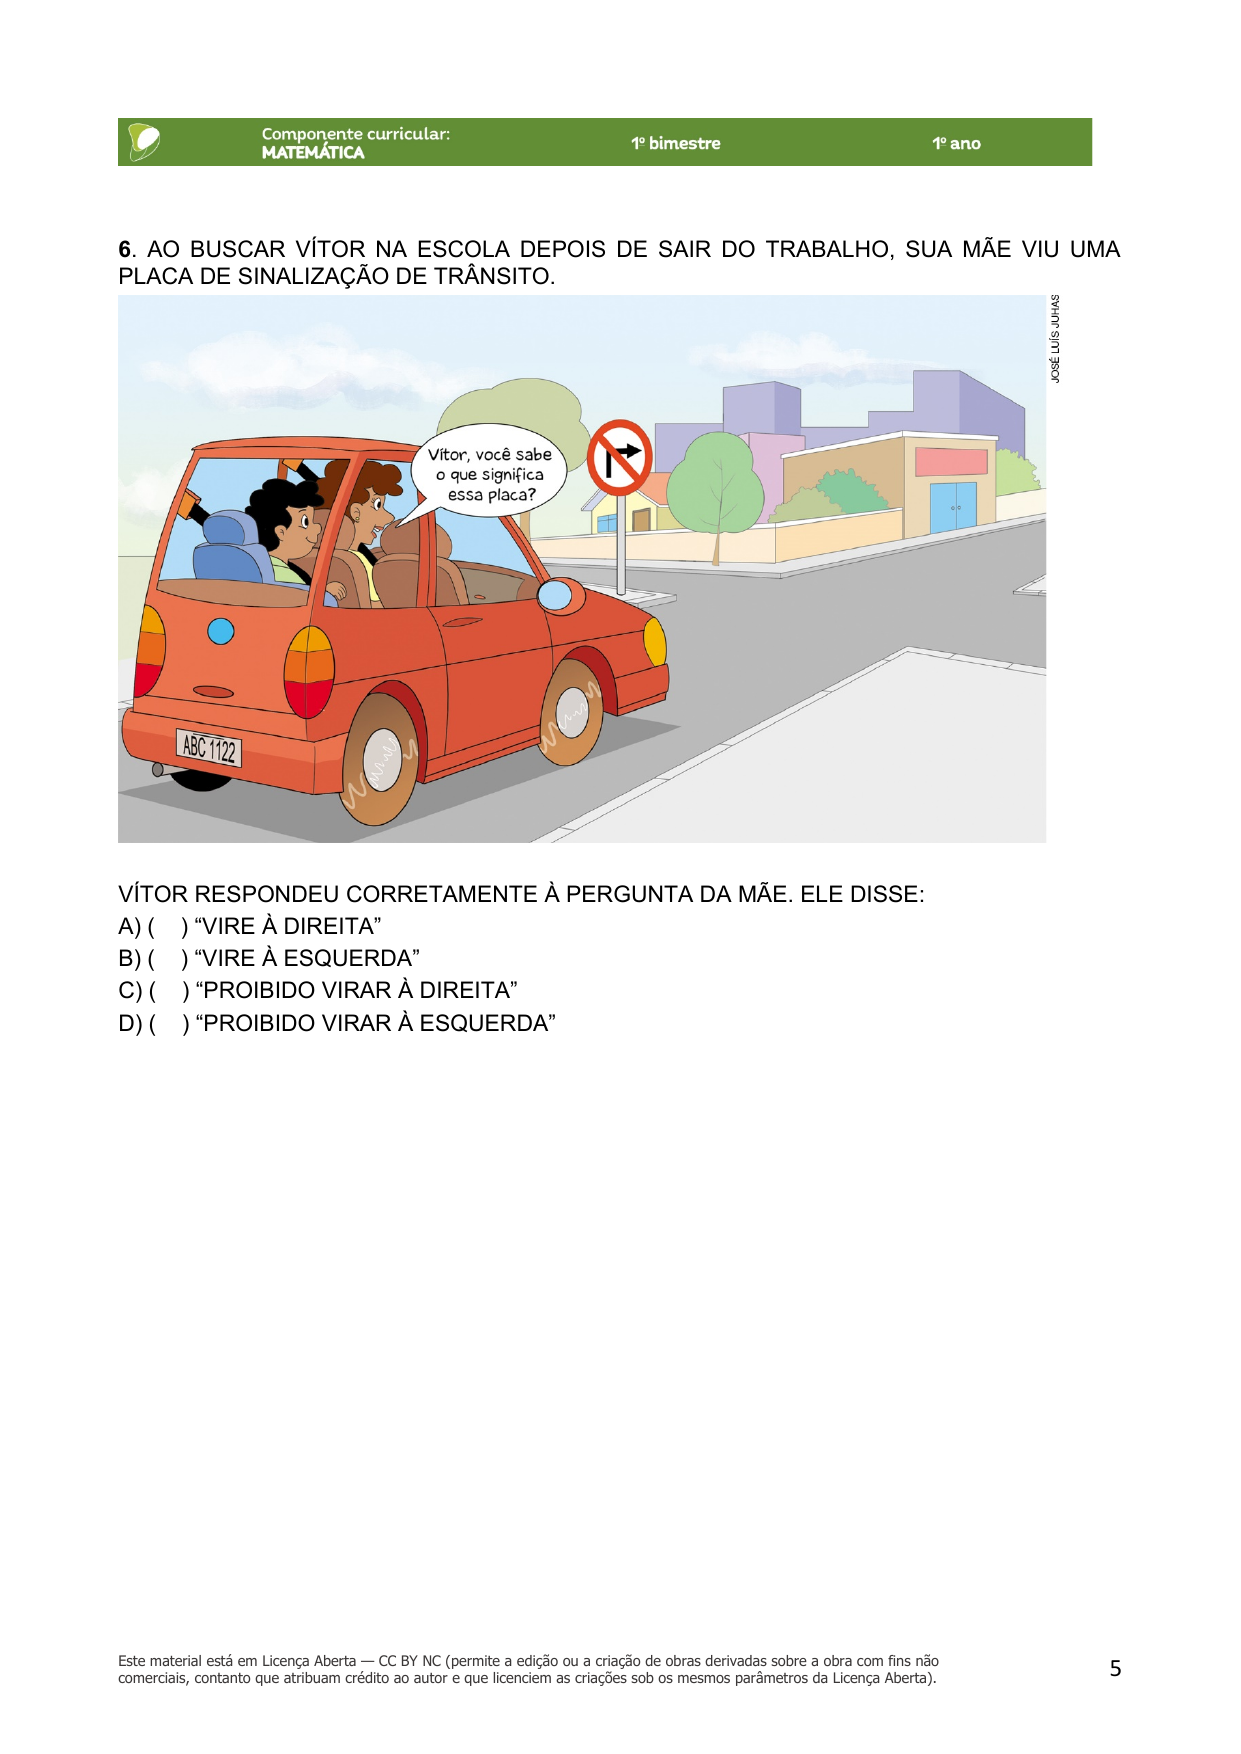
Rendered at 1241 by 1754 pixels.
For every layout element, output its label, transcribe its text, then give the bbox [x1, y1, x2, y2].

text VÍTOR RESPONDEU CORRETAMENTE À PERGUNTA DA MÃE. ELE DISSE: [118, 881, 1122, 907]
picture [118, 295, 1064, 843]
text C) ( ) “PROIBIDO VIRAR À DIREITA” [118, 977, 1122, 1004]
text B) ( ) “VIRE À ESQUERDA” [118, 945, 1122, 972]
text D) ( ) “PROIBIDO VIRAR À ESQUERDA” [118, 1010, 1122, 1036]
text 6. AO BUSCAR VÍTOR NA ESCOLA DEPOIS DE SAIR DO TRABALHO, SUA MÃE VIU UMA PLACA DE SINALIZAÇÃO DE TRÂNSITO. [118, 236, 1122, 289]
picture [118, 118, 1093, 166]
text A) ( ) “VIRE À DIREITA” [118, 913, 1122, 939]
